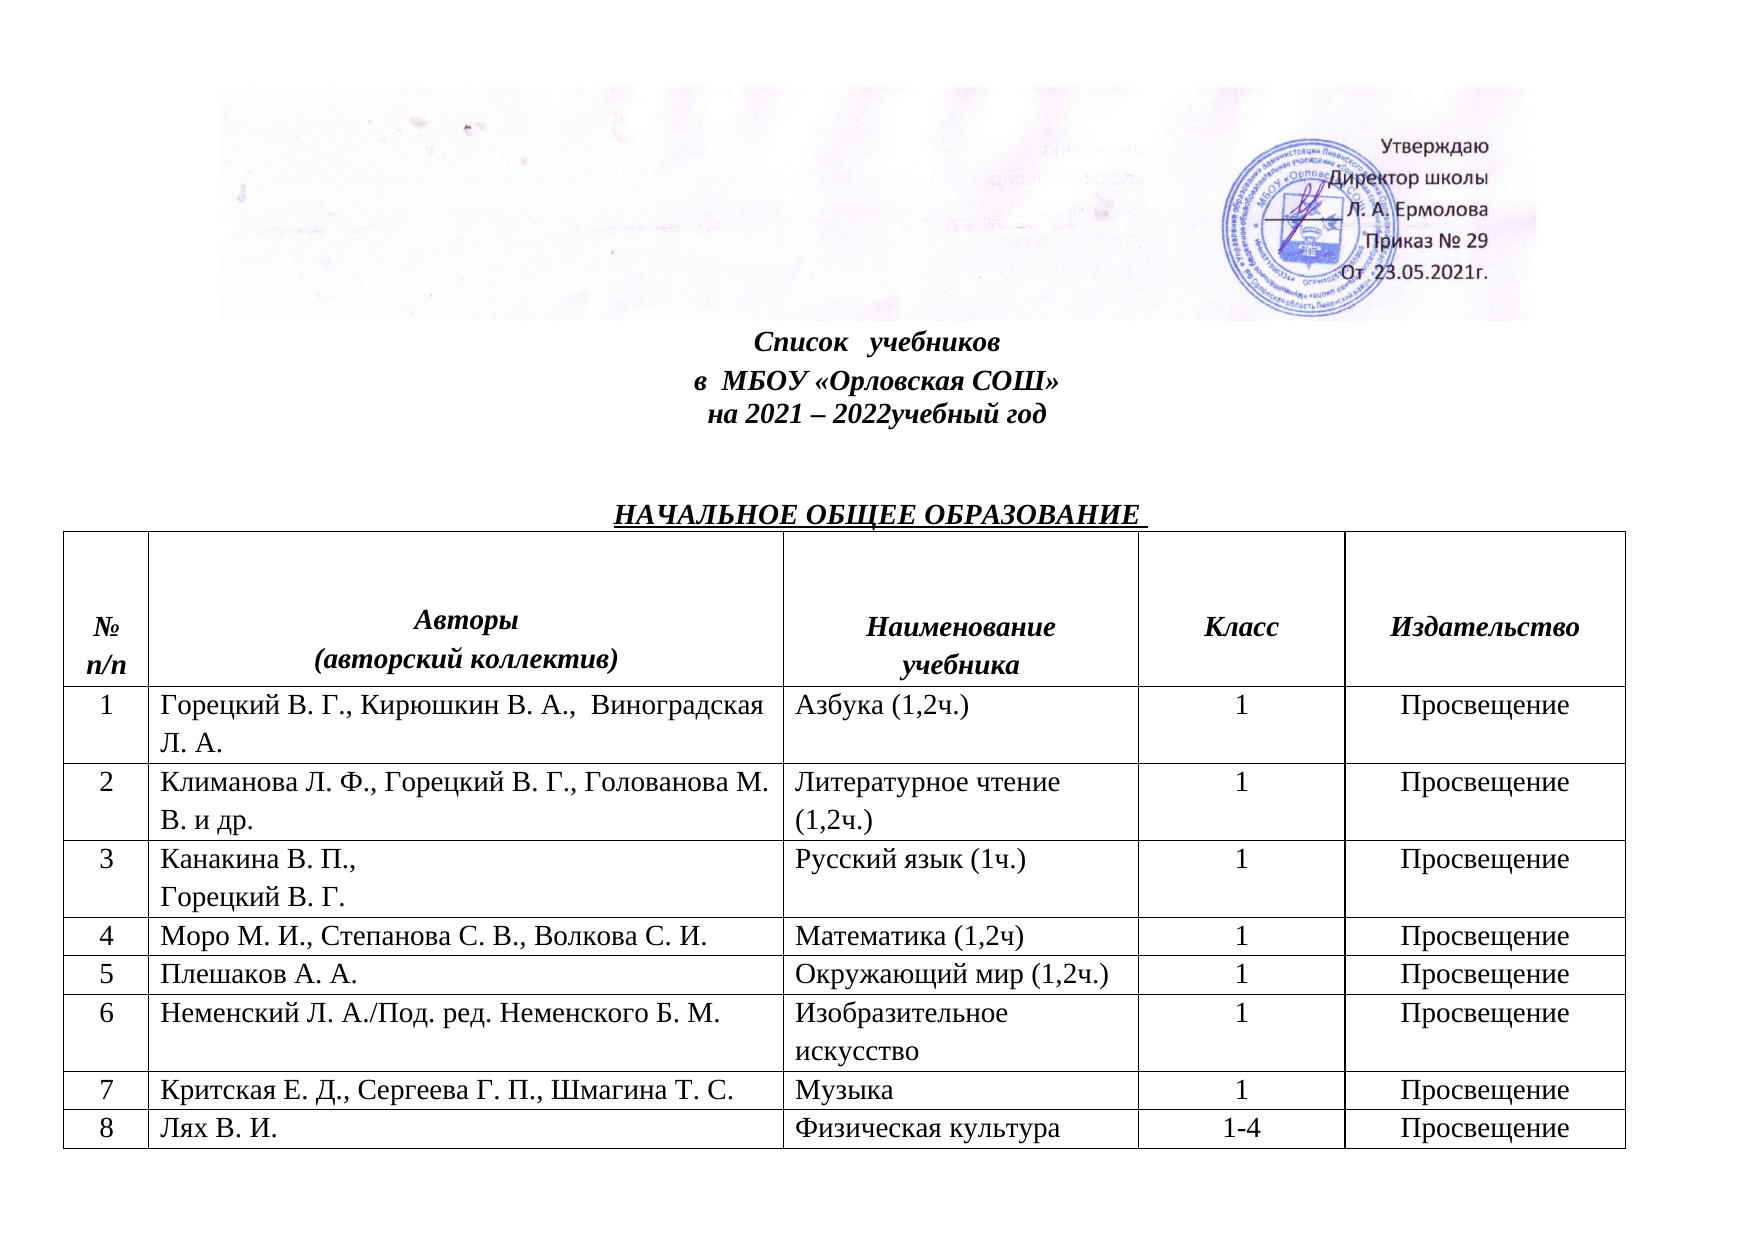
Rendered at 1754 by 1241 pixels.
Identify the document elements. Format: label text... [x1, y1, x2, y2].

table_cell Просвещение [1346, 841, 1625, 917]
table_cell Критская Е. Д., Сергеева Г. П., Шмагина Т. С. [149, 1072, 783, 1109]
table_cell Горецкий В. Г., Кирюшкин В. А., Виноградская Л. А. [149, 687, 783, 763]
table_cell 1 [1139, 918, 1344, 955]
table_header Наименование учебника [784, 532, 1138, 686]
text в МБОУ «Орловская СОШ» [75, 363, 1679, 397]
text на 2021 – 2022учебный год [75, 397, 1679, 430]
table_cell 1 [1139, 841, 1344, 917]
table_cell Моро М. И., Степанова С. В., Волкова С. И. [149, 918, 783, 955]
table_cell Русский язык (1ч.) [784, 841, 1138, 917]
table_cell 1-4 [1139, 1110, 1344, 1148]
table_cell 1 [1139, 687, 1344, 763]
table_cell 1 [64, 687, 148, 763]
table_cell Просвещение [1346, 1072, 1625, 1109]
table_cell Лях В. И. [149, 1110, 783, 1148]
table_cell Окружающий мир (1,2ч.) [784, 956, 1138, 994]
table_cell 1 [1139, 764, 1344, 840]
table_cell Плешаков А. А. [149, 956, 783, 994]
table_cell 1 [1139, 956, 1344, 994]
table_cell Азбука (1,2ч.) [784, 687, 1138, 763]
table_cell 5 [64, 956, 148, 994]
table_cell Климанова Л. Ф., Горецкий В. Г., Голованова М. В. и др. [149, 764, 783, 840]
text Список учебников [75, 324, 1679, 358]
table_cell 2 [64, 764, 148, 840]
table_cell Канакина В. П., Горецкий В. Г. [149, 841, 783, 917]
table_cell Литературное чтение (1,2ч.) [784, 764, 1138, 840]
table_cell 7 [64, 1072, 148, 1109]
table_cell 1 [1139, 995, 1344, 1071]
table_header Авторы (авторский коллектив) [149, 532, 783, 686]
table_cell Просвещение [1346, 995, 1625, 1071]
table_cell Просвещение [1346, 918, 1625, 955]
table_cell Изобразительное искусство [784, 995, 1138, 1071]
table_header № п/п [64, 532, 148, 686]
table_cell Музыка [784, 1072, 1138, 1109]
table_cell Просвещение [1346, 687, 1625, 763]
table_cell Просвещение [1346, 764, 1625, 840]
table_cell 1 [1139, 1072, 1344, 1109]
table_header Класс [1139, 532, 1344, 686]
table_cell Математика (1,2ч) [784, 918, 1138, 955]
table_cell 6 [64, 995, 148, 1071]
table_header Издательство [1346, 532, 1625, 686]
table_cell Просвещение [1346, 956, 1625, 994]
table_cell 4 [64, 918, 148, 955]
table_cell Неменский Л. А./Под. ред. Неменского Б. М. [149, 995, 783, 1071]
table_cell 8 [64, 1110, 148, 1148]
text НАЧАЛЬНОЕ ОБЩЕЕ ОБРАЗОВАНИЕ [75, 497, 1679, 531]
table_cell Просвещение [1346, 1110, 1625, 1148]
table_cell 3 [64, 841, 148, 917]
table_cell Физическая культура [784, 1110, 1138, 1148]
picture [205, 75, 1549, 321]
